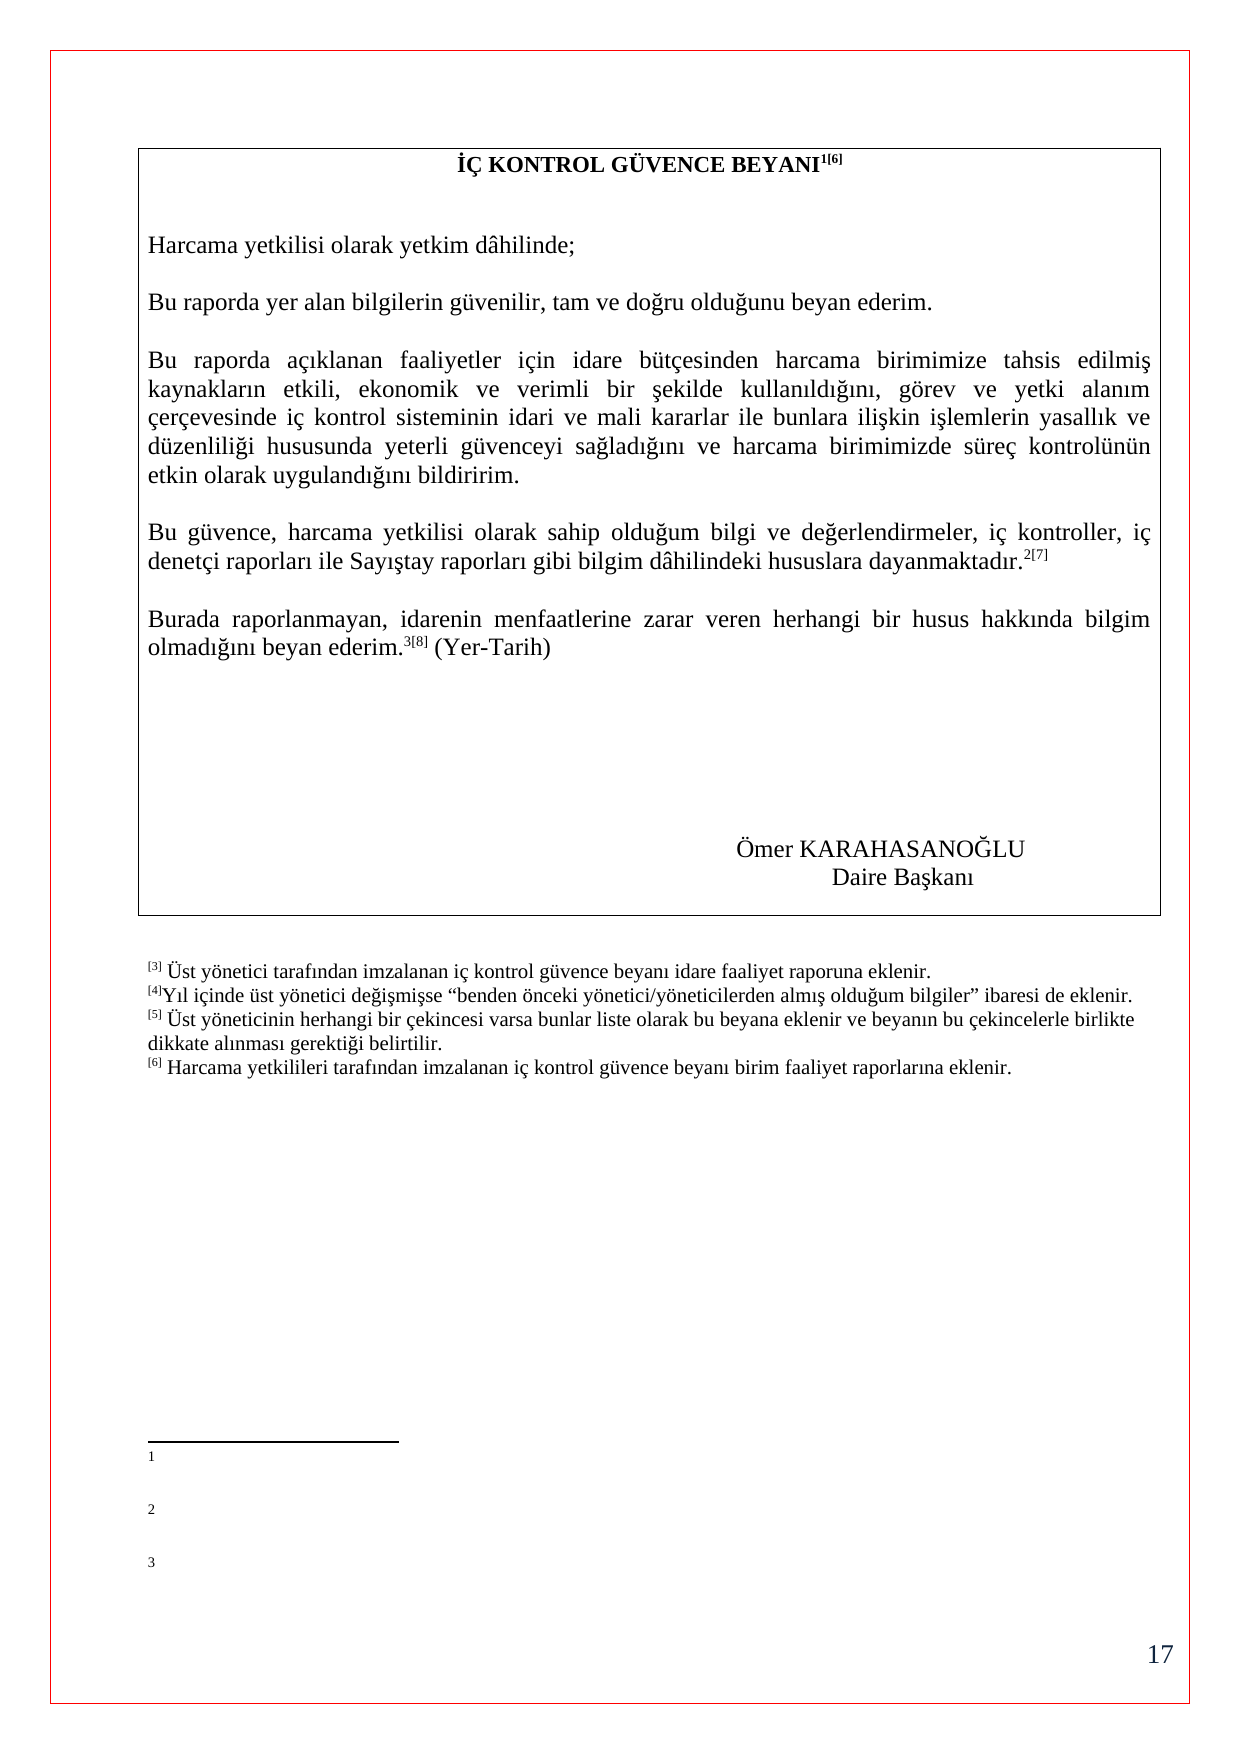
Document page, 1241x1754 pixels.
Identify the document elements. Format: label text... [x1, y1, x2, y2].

text Bu raporda yer alan bilgilerin güvenilir, tam ve doğru olduğunu beyan ederim. [148, 287, 1152, 316]
text [6] Harcama yetkilileri tarafından imzalanan iç kontrol güvence beyanı birim faaliyet raporlarına eklenir. [148, 1055, 1152, 1079]
text Daire Başkanı [148, 862, 1152, 891]
text İÇ KONTROL GÜVENCE BEYANI[6] [139, 149, 1160, 177]
text Burada raporlanmayan, idarenin menfaatlerine zarar veren herhangi bir husus hakkında bilgim olmadığını beyan ederim.[8] (Yer-Tarih) [148, 604, 1152, 661]
text Bu güvence, harcama yetkilisi olarak sahip olduğum bilgi ve değerlendirmeler, iç kontroller, iç denetçi raporları ile Sayıştay raporları gibi bilgim dâhilindeki hususlara dayanmaktadır.[7] [148, 517, 1152, 575]
text [3] Üst yönetici tarafından imzalanan iç kontrol güvence beyanı idare faaliyet raporuna eklenir. [148, 959, 1152, 983]
text Ömer KARAHASANOĞLU [148, 834, 1152, 862]
text Bu raporda açıklanan faaliyetler için idare bütçesinden harcama birimimize tahsis edilmiş kaynakların etkili, ekonomik ve verimli bir şekilde kullanıldığını, görev ve yetki alanım çerçevesinde iç kontrol sisteminin idari ve mali kararlar ile bunlara ilişkin işlemlerin yasallık ve düzenliliği hususunda yeterli güvenceyi sağladığını ve harcama birimimizde süreç kontrolünün etkin olarak uygulandığını bildiririm. [148, 345, 1152, 489]
text [5] Üst yöneticinin herhangi bir çekincesi varsa bunlar liste olarak bu beyana eklenir ve beyanın bu çekincelerle birlikte dikkate alınması gerektiği belirtilir. [148, 1007, 1152, 1055]
text Harcama yetkilisi olarak yetkim dâhilinde; [148, 230, 1152, 259]
text [4]Yıl içinde üst yönetici değişmişse “benden önceki yönetici/yöneticilerden almış olduğum bilgiler” ibaresi de eklenir. [148, 983, 1152, 1007]
